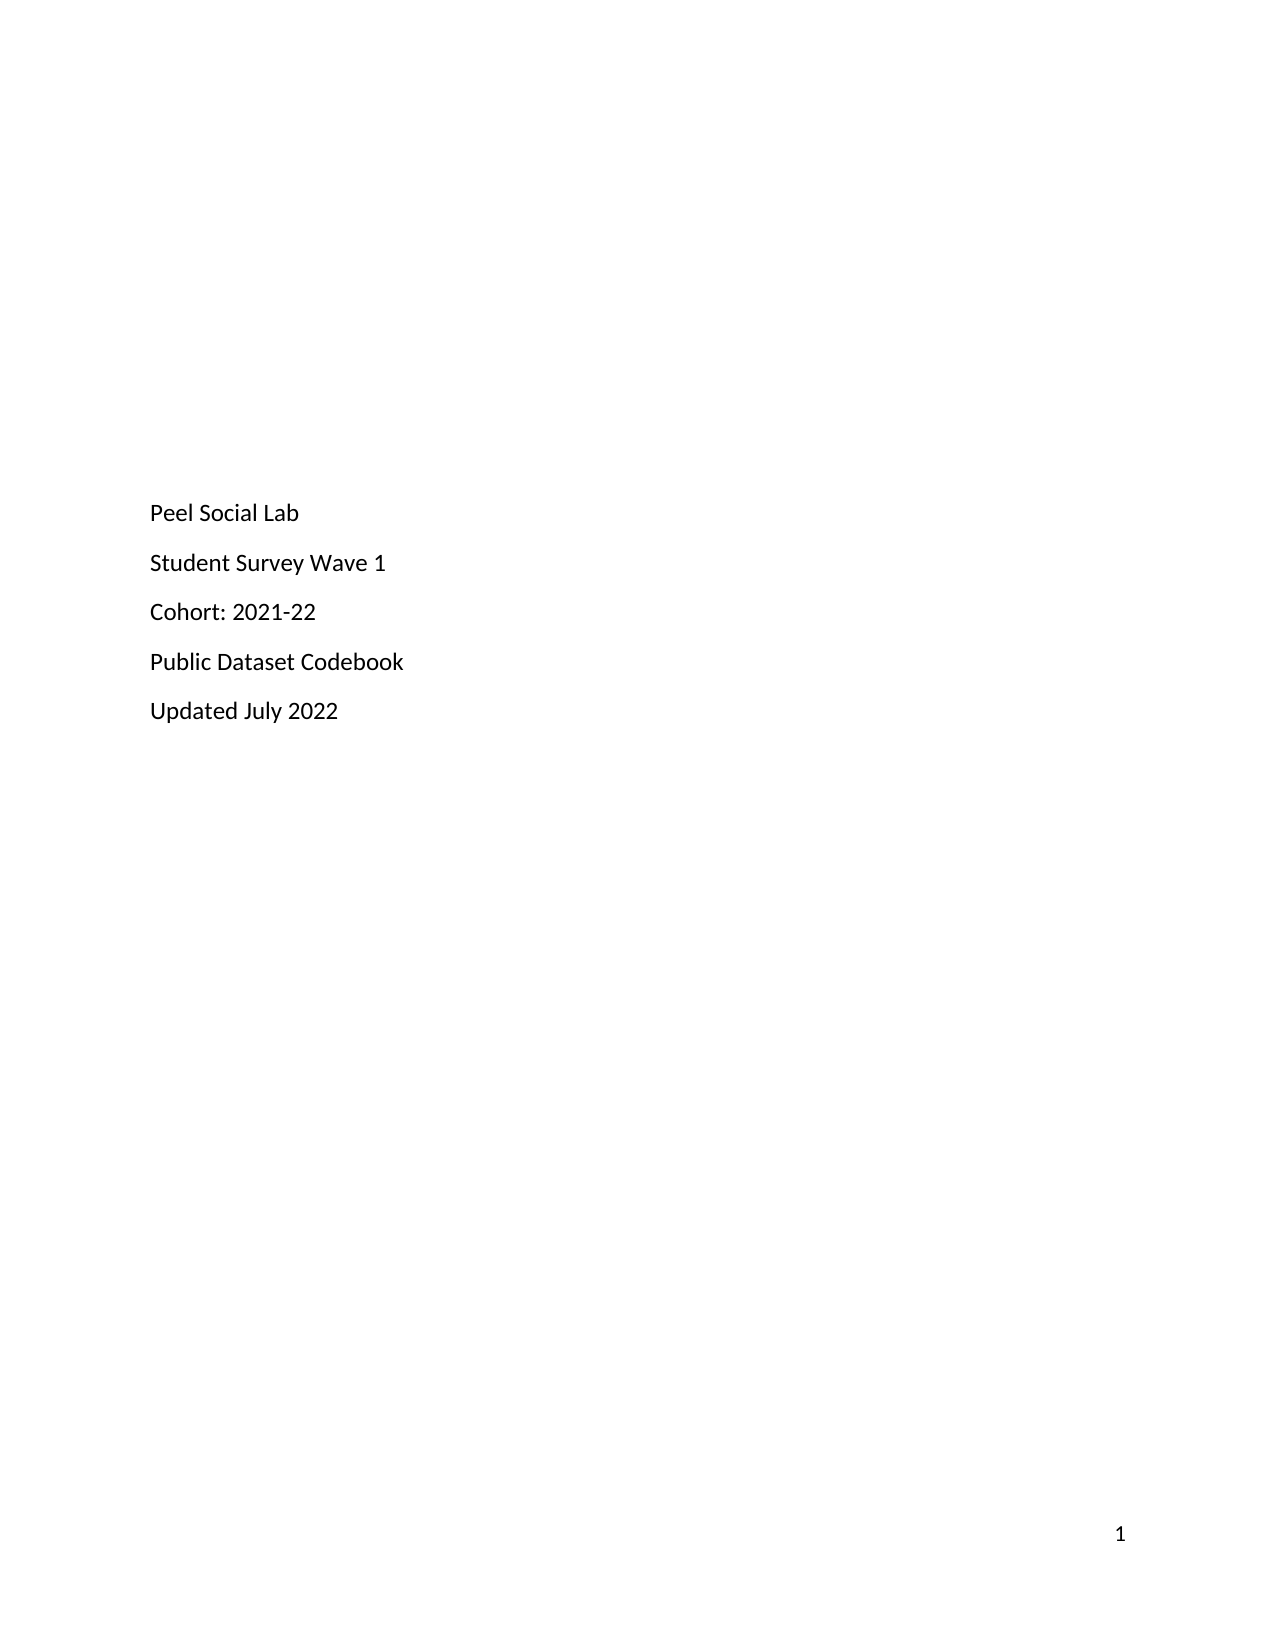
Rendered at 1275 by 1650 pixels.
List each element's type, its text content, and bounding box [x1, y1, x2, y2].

text Public Dataset Codebook [150, 646, 1125, 676]
text Peel Social Lab [150, 497, 1125, 528]
text Updated July 2022 [150, 695, 1125, 726]
text Cohort: 2021-22 [150, 596, 1125, 627]
text Student Survey Wave 1 [150, 547, 1125, 577]
